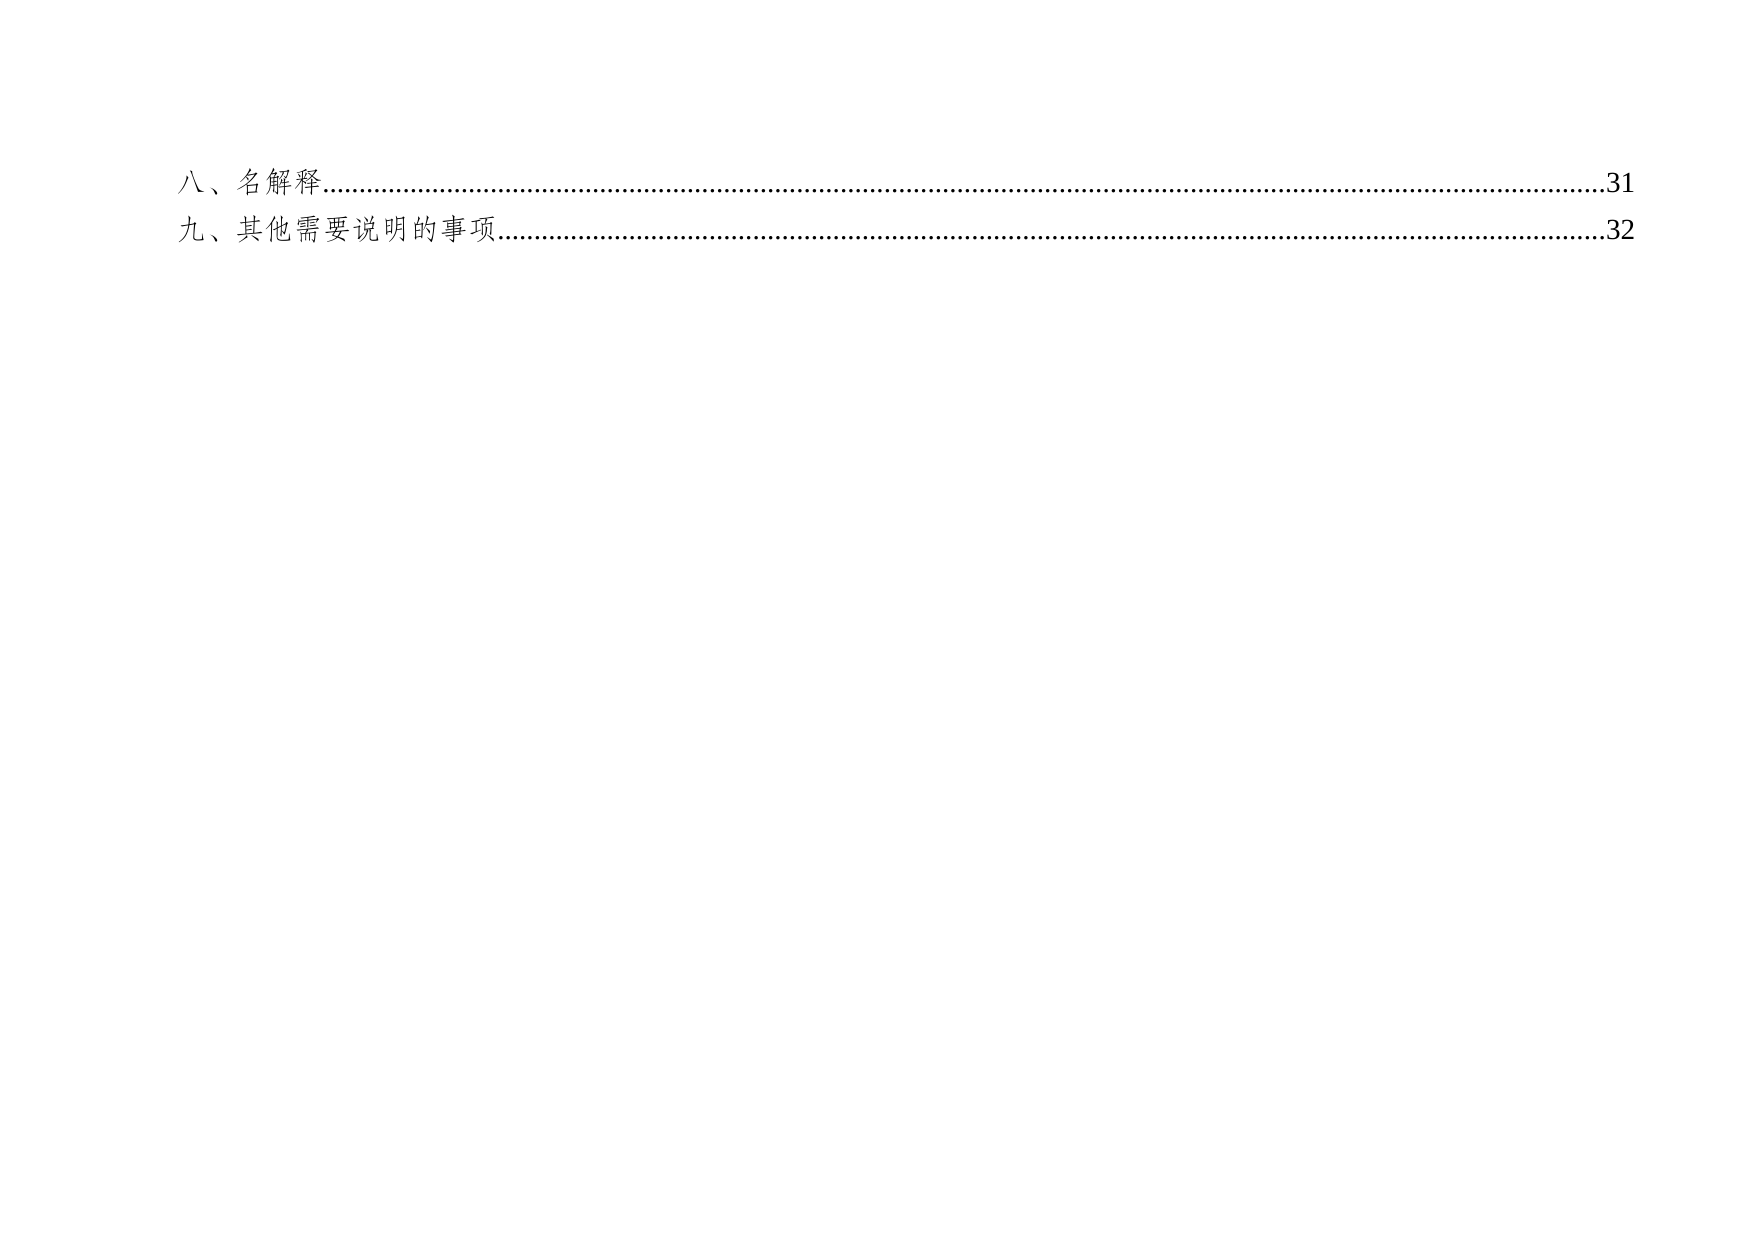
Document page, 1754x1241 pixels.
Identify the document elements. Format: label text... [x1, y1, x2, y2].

text 九、其他需要说明的事项 32 [118, 212, 1636, 247]
text 八、名词解释 31 [118, 165, 1636, 200]
